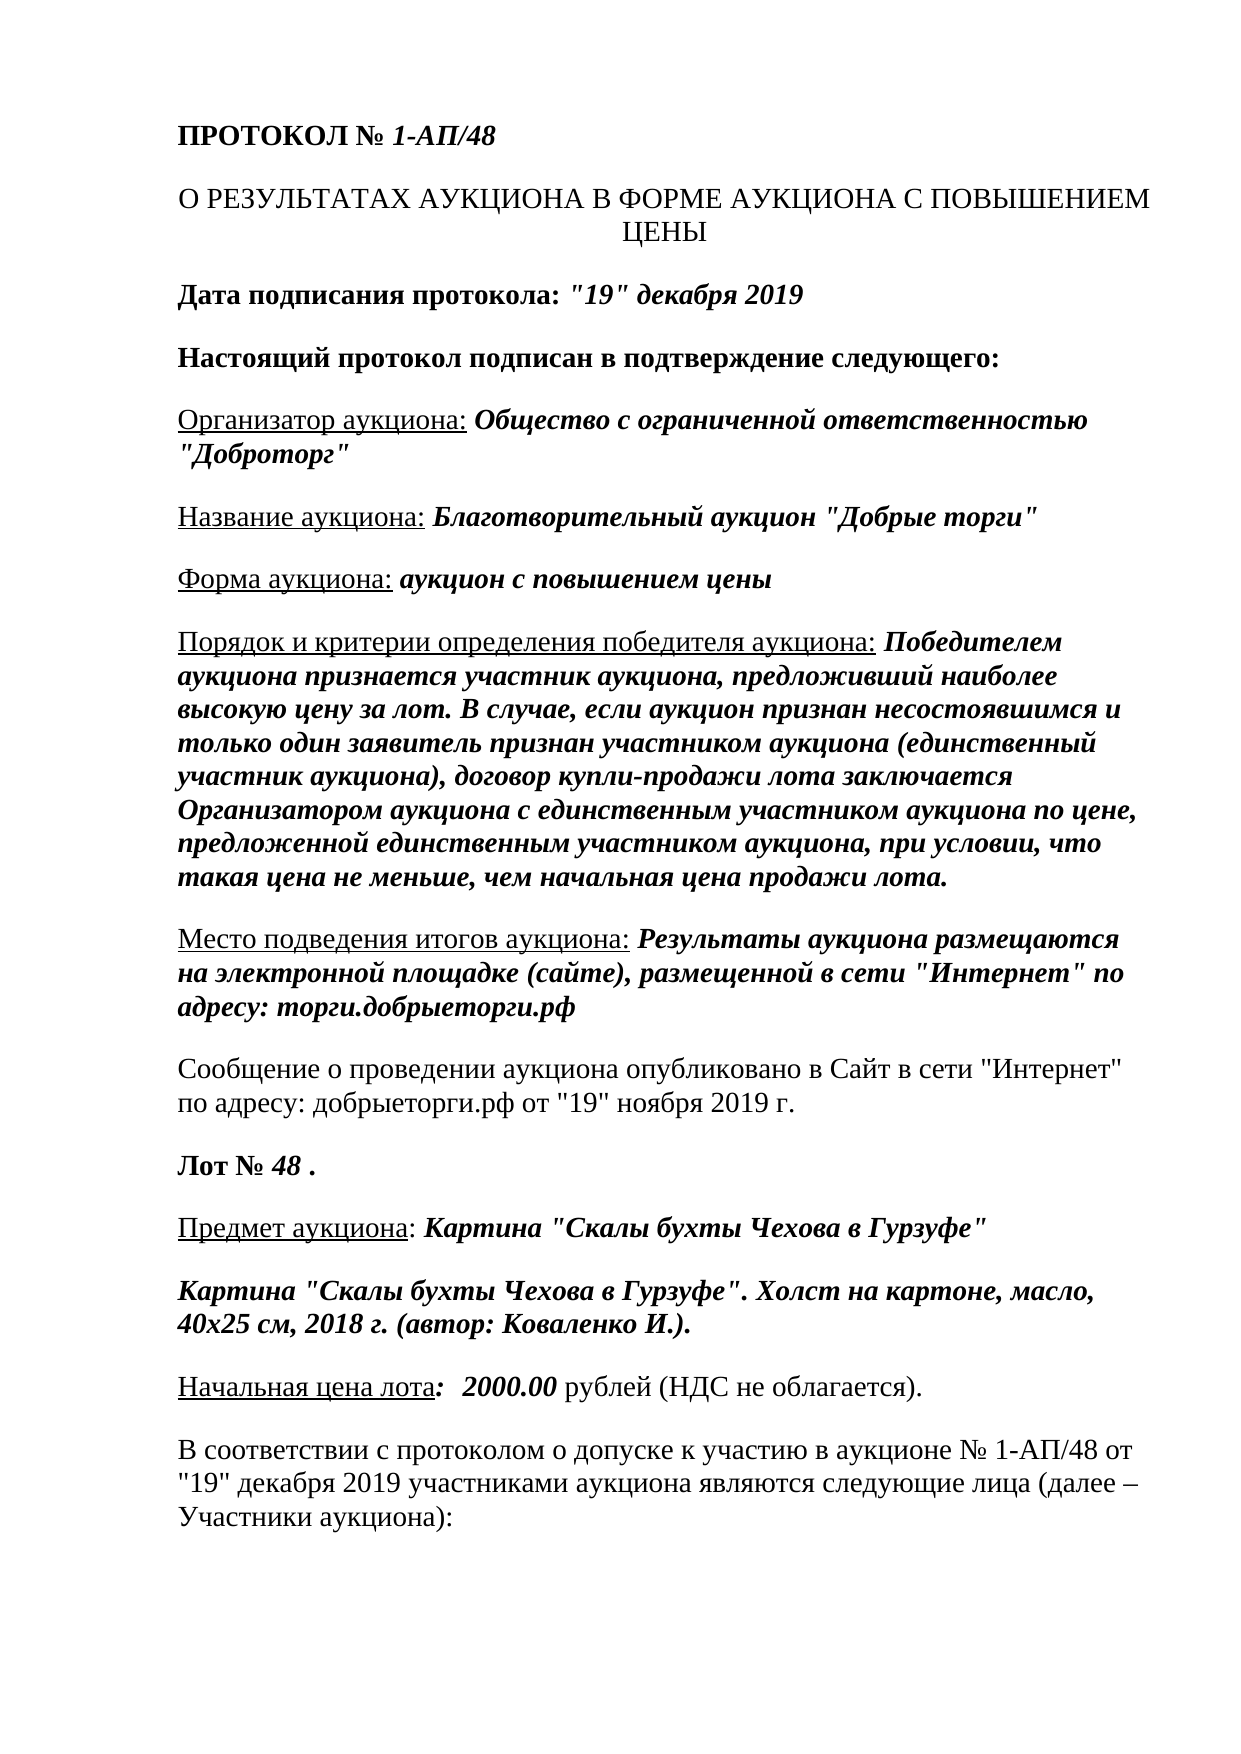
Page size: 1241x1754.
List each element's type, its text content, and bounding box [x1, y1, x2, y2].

text Картина "Скалы бухты Чехова в Гурзуфе". Холст на картоне, масло, 40х25 см, 2018 г. (автор: Коваленко И.). [177, 1273, 1152, 1340]
text Название аукциона: Благотворительный аукцион "Добрые торги" [177, 499, 1152, 532]
text Начальная цена лота: 2000.00 рублей (НДС не облагается). [177, 1369, 1152, 1403]
text Форма аукциона: аукцион с повышением цены [177, 561, 1152, 595]
text Настоящий протокол подписан в подтверждение следующего: [177, 340, 1152, 373]
text Сообщение о проведении аукциона опубликовано в Сайт в сети "Интернет" по адресу: добрыеторги.рф от "19" ноября 2019 г. [177, 1051, 1152, 1118]
text О РЕЗУЛЬТАТАХ АУКЦИОНА В ФОРМЕ АУКЦИОНА С ПОВЫШЕНИЕМ ЦЕНЫ [177, 181, 1152, 248]
text ПРОТОКОЛ № 1-АП/48 [177, 118, 1152, 152]
text В соответствии с протоколом о допуске к участию в аукционе № 1-АП/48 от "19" декабря 2019 участниками аукциона являются следующие лица (далее – Участники аукциона): [177, 1432, 1152, 1533]
text Порядок и критерии определения победителя аукциона: Победителем аукциона признается участник аукциона, предложивший наиболее высокую цену за лот. В случае, если аукцион признан несостоявшимся и только один заявитель признан участником аукциона (единственный участник аукциона), договор купли-продажи лота заключается Организатором аукциона с единственным участником аукциона по цене, предложенной единственным участником аукциона, при условии, что такая цена не меньше, чем начальная цена продажи лота. [177, 624, 1152, 892]
text Организатор аукциона: Общество с ограниченной ответственностью "Доброторг" [177, 402, 1152, 469]
text Предмет аукциона: Картина "Скалы бухты Чехова в Гурзуфе" [177, 1210, 1152, 1244]
text Дата подписания протокола: "19" декабря 2019 [177, 277, 1152, 311]
text Лот № 48 . [177, 1148, 1152, 1181]
text Место подведения итогов аукциона: Результаты аукциона размещаются на электронной площадке (сайте), размещенной в сети "Интернет" по адресу: торги.добрыеторги.рф [177, 922, 1152, 1022]
